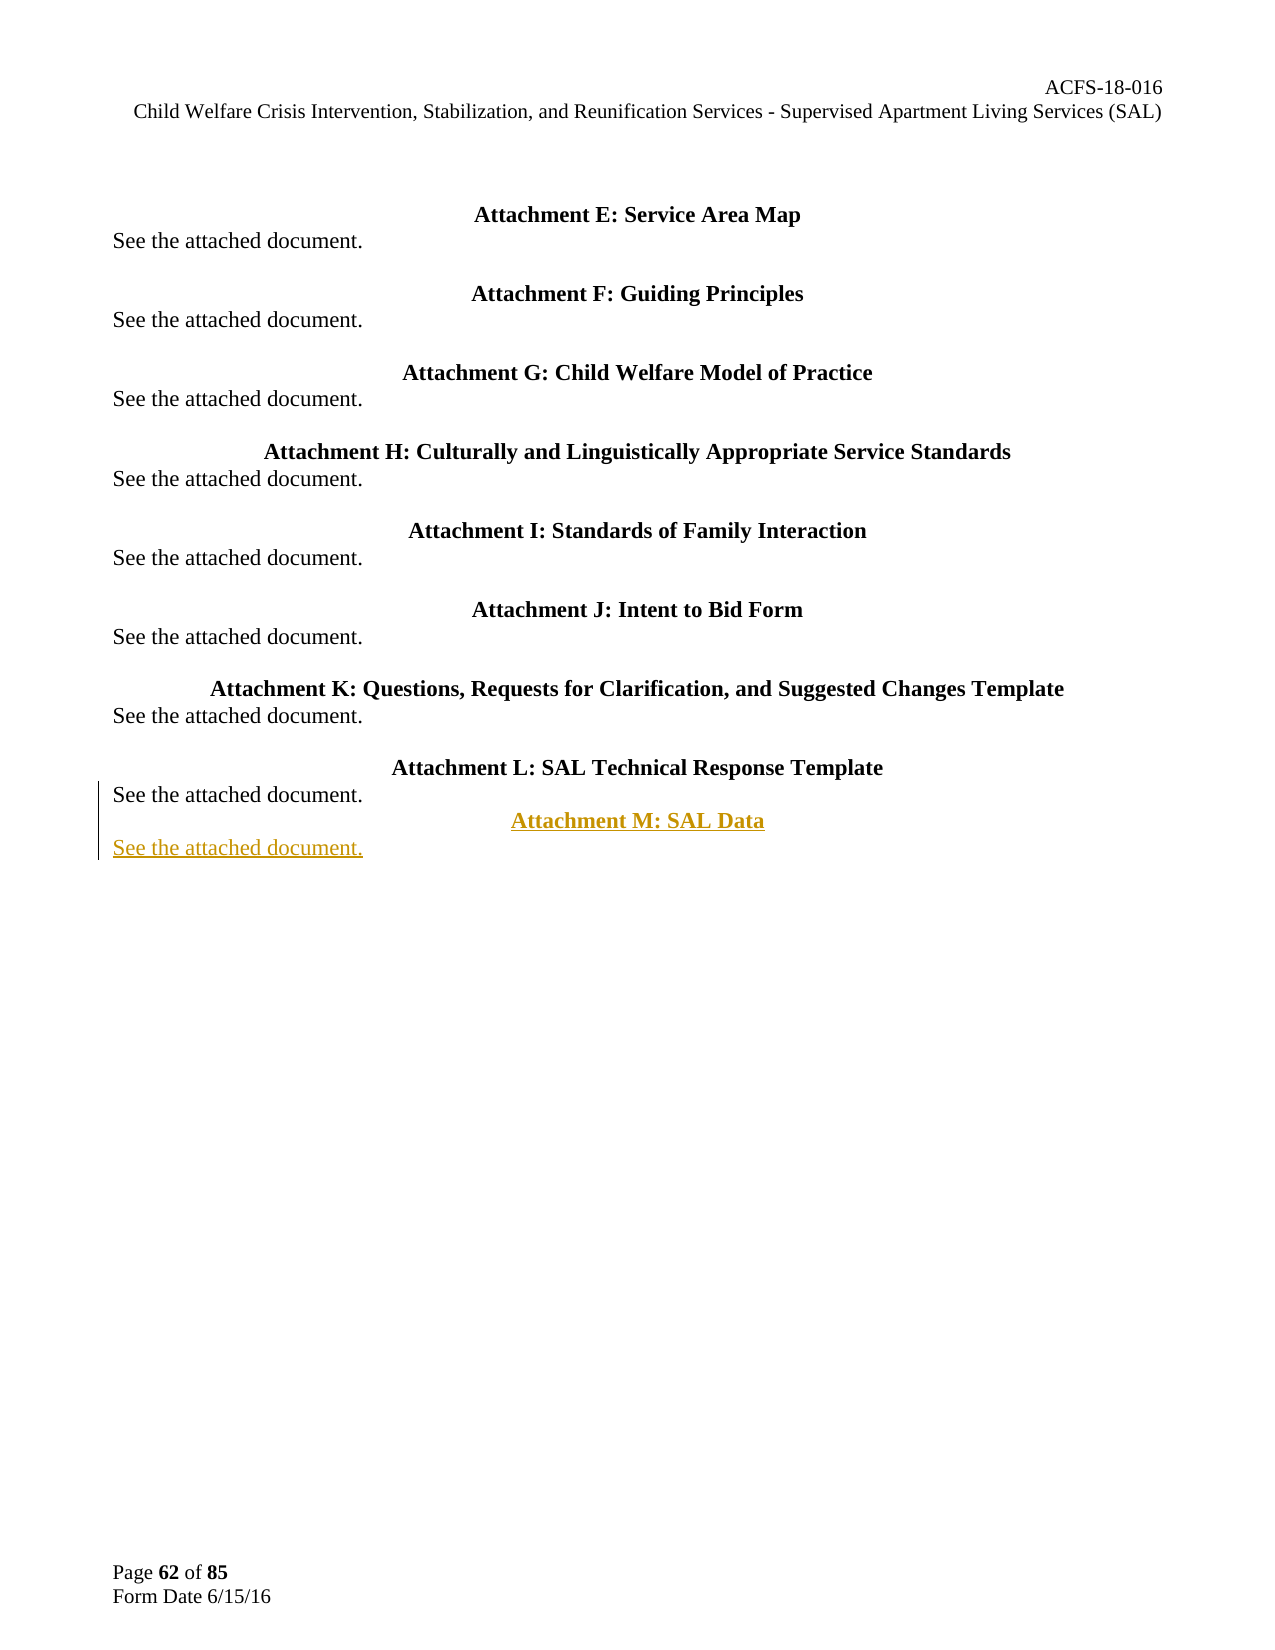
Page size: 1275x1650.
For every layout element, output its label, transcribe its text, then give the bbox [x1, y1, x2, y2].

text See the attached document. [112, 623, 1162, 649]
subtitle Attachment K: Questions, Requests for Clarification, and Suggested Changes Template [112, 675, 1162, 702]
text See the attached document. [112, 544, 1162, 570]
subtitle Attachment F: Guiding Principles [112, 280, 1162, 306]
subtitle Attachment I: Standards of Family Interaction [112, 517, 1162, 544]
text See the attached document. [112, 781, 1162, 807]
text See the attached document. [112, 386, 1162, 412]
subtitle Attachment L: SAL Technical Response Template [112, 754, 1162, 781]
subtitle Attachment E: Service Area Map [112, 201, 1162, 227]
text See the attached document. [112, 464, 1162, 491]
subtitle Attachment H: Culturally and Linguistically Appropriate Service Standards [112, 438, 1162, 464]
text See the attached document. [112, 306, 1162, 333]
subtitle Attachment J: Intent to Bid Form [112, 596, 1162, 623]
text See the attached document. [112, 227, 1162, 254]
subtitle Attachment G: Child Welfare Model of Practice [112, 359, 1162, 386]
text See the attached document. [112, 702, 1162, 728]
